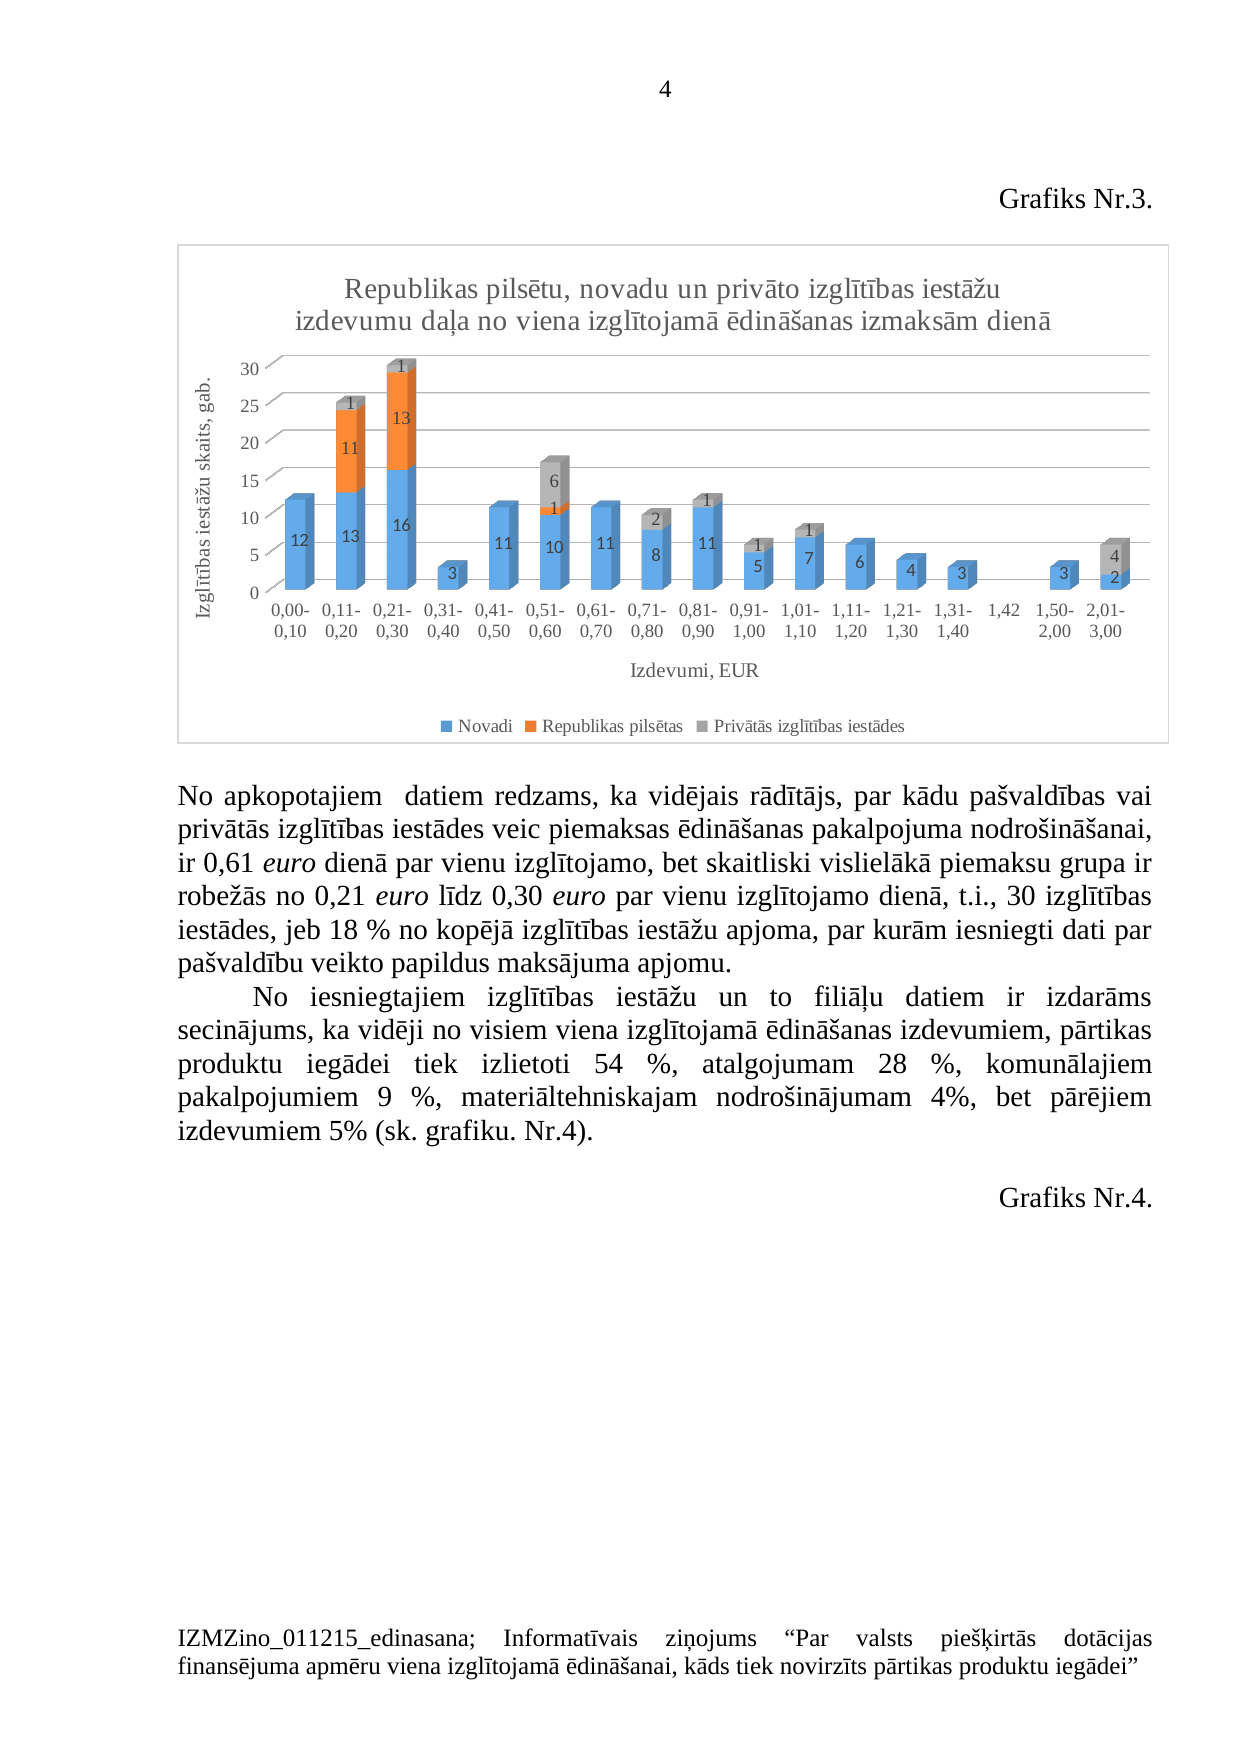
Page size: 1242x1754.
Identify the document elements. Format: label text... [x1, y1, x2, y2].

text Grafiks Nr.3. [177, 182, 1153, 215]
text No iesniegtajiem izglītības iestāžu un to filiāļu datiem ir izdarāms secinājums, ka vidēji no visiem viena izglītojamā ēdināšanas izdevumiem, pārtikas produktu iegādei tiek izlietoti 54 %, atalgojumam 28 %, komunālajiem pakalpojumiem 9 %, materiāltehniskajam nodrošinājumam 4%, bet pārējiem izdevumiem 5% (sk. grafiku. Nr.4). [177, 979, 1153, 1147]
text No apkopotajiem datiem redzams, ka vidējais rādītājs, par kādu pašvaldības vai privātās izglītības iestādes veic piemaksas ēdināšanas pakalpojuma nodrošināšanai, ir 0,61 euro dienā par vienu izglītojamo, bet skaitliski vislielākā piemaksu grupa ir robežās no 0,21 euro līdz 0,30 euro par vienu izglītojamo dienā, t.i., 30 izglītības iestādes, jeb 18 % no kopējā izglītības iestāžu apjoma, par kurām iesniegti dati par pašvaldību veikto papildus maksājuma apjomu. [177, 778, 1153, 979]
text Grafiks Nr.4. [177, 1180, 1153, 1214]
